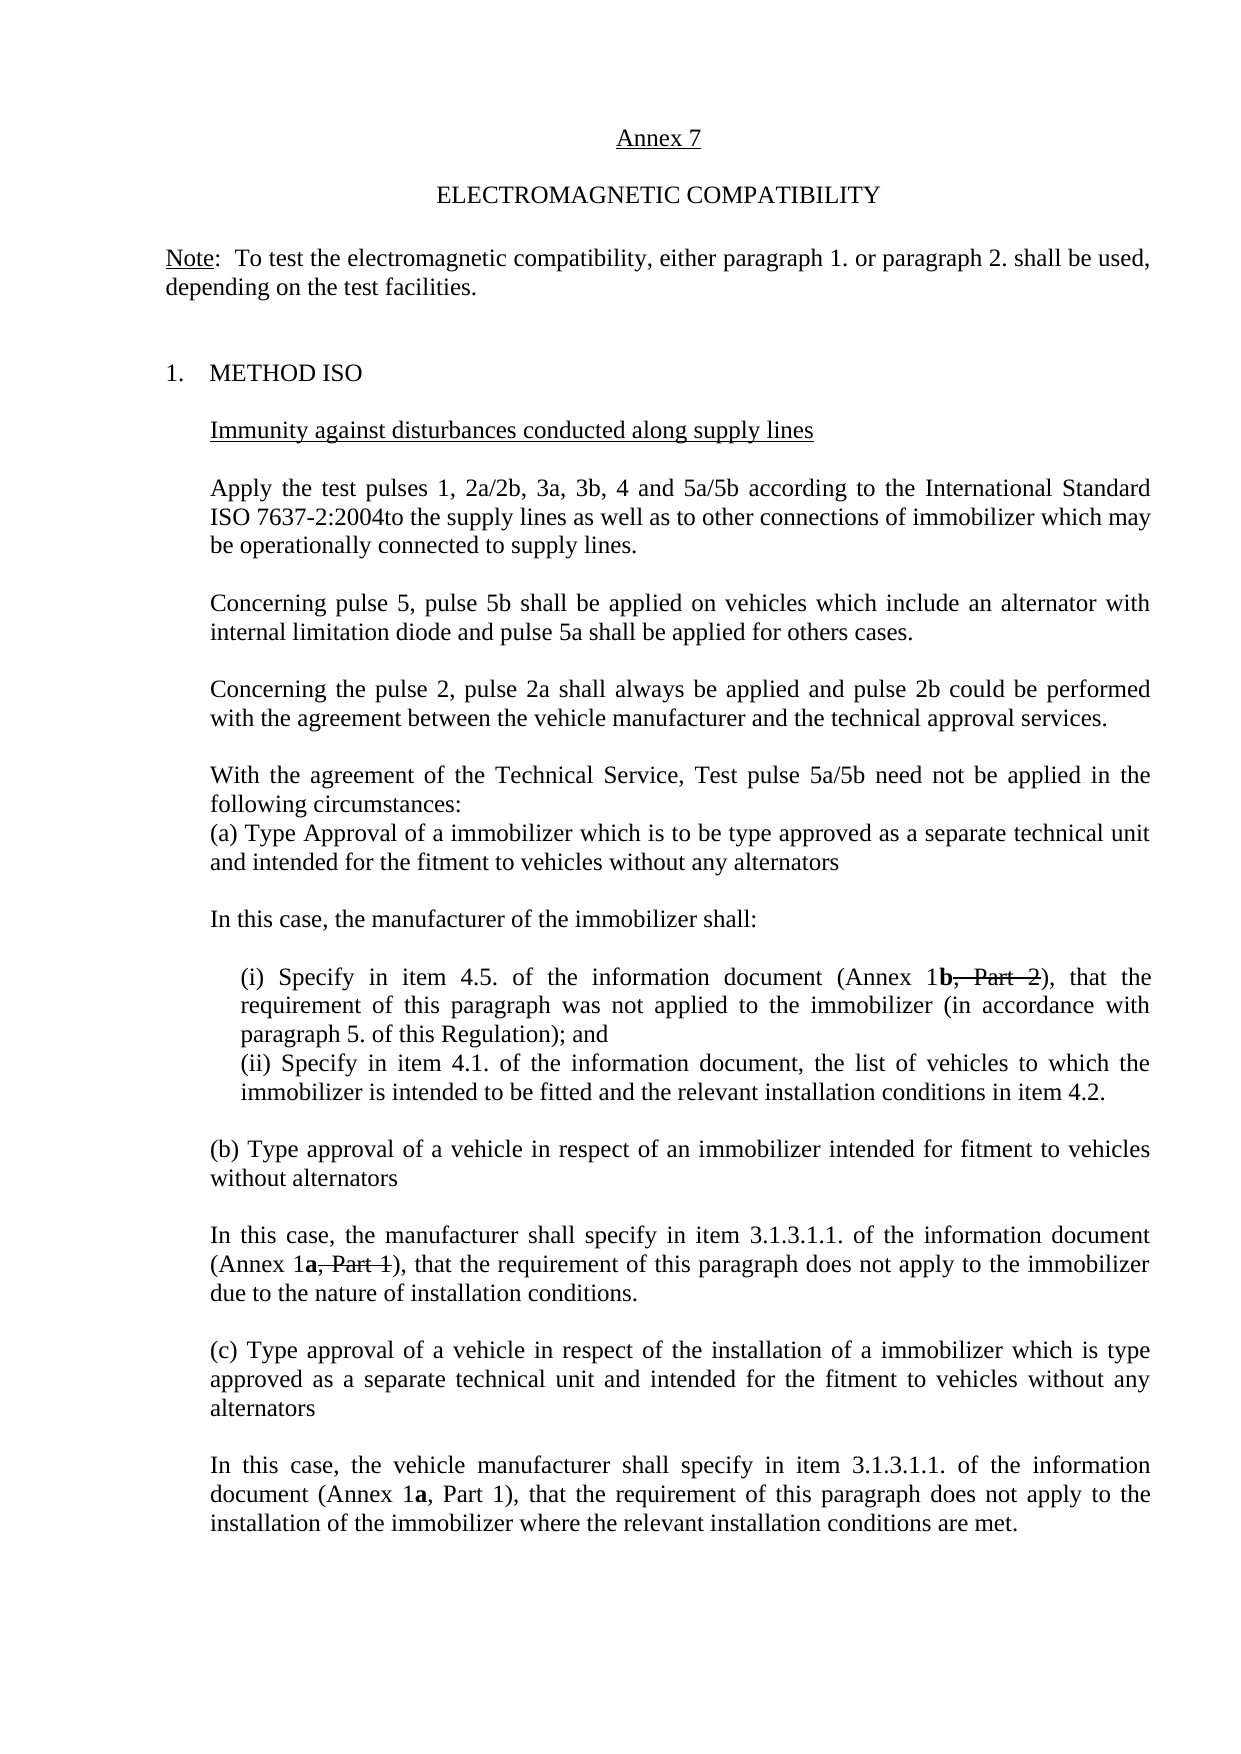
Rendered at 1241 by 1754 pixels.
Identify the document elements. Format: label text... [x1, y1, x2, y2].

text ELECTROMAGNETIC COMPATIBILITY [165, 180, 1152, 209]
text (b) Type approval of a vehicle in respect of an immobilizer intended for fitment to vehicles without alternators [210, 1134, 1152, 1192]
text In this case, the vehicle manufacturer shall specify in item 3.1.3.1.1. of the information document (Annex 1a, Part 1), that the requirement of this paragraph does not apply to the installation of the immobilizer where the relevant installation conditions are met. [210, 1451, 1152, 1537]
text With the agreement of the Technical Service, Test pulse 5a/5b need not be applied in the following circumstances: [210, 761, 1152, 818]
list METHOD ISO [165, 358, 1152, 387]
text (c) Type approval of a vehicle in respect of the installation of a immobilizer which is type approved as a separate technical unit and intended for the fitment to vehicles without any alternators [210, 1336, 1152, 1422]
text Annex 7 [165, 123, 1152, 151]
text Immunity against disturbances conducted along supply lines [210, 416, 1152, 444]
text In this case, the manufacturer shall specify in item 3.1.3.1.1. of the information document (Annex 1a, Part 1), that the requirement of this paragraph does not apply to the immobilizer due to the nature of installation conditions. [210, 1221, 1152, 1307]
text Concerning the pulse 2, pulse 2a shall always be applied and pulse 2b could be performed with the agreement between the vehicle manufacturer and the technical approval services. [210, 674, 1152, 732]
text Note: To test the electromagnetic compatibility, either paragraph 1. or paragraph 2. shall be used, depending on the test facilities. [165, 243, 1152, 301]
text Concerning pulse 5, pulse 5b shall be applied on vehicles which include an alternator with internal limitation diode and pulse 5a shall be applied for others cases. [210, 588, 1152, 646]
text Apply the test pulses 1, 2a/2b, 3a, 3b, 4 and 5a/5b according to the International Standard ISO 7637-2:2004to the supply lines as well as to other connections of immobilizer which may be operationally connected to supply lines. [210, 473, 1152, 559]
text (ii) Specify in item 4.1. of the information document, the list of vehicles to which the immobilizer is intended to be fitted and the relevant installation conditions in item 4.2. [240, 1048, 1152, 1106]
text In this case, the manufacturer of the immobilizer shall: [210, 904, 1152, 933]
text (a) Type Approval of a immobilizer which is to be type approved as a separate technical unit and intended for the fitment to vehicles without any alternators [210, 818, 1152, 876]
text (i) Specify in item 4.5. of the information document (Annex 1b, Part 2), that the requirement of this paragraph was not applied to the immobilizer (in accordance with paragraph 5. of this Regulation); and [240, 962, 1152, 1048]
